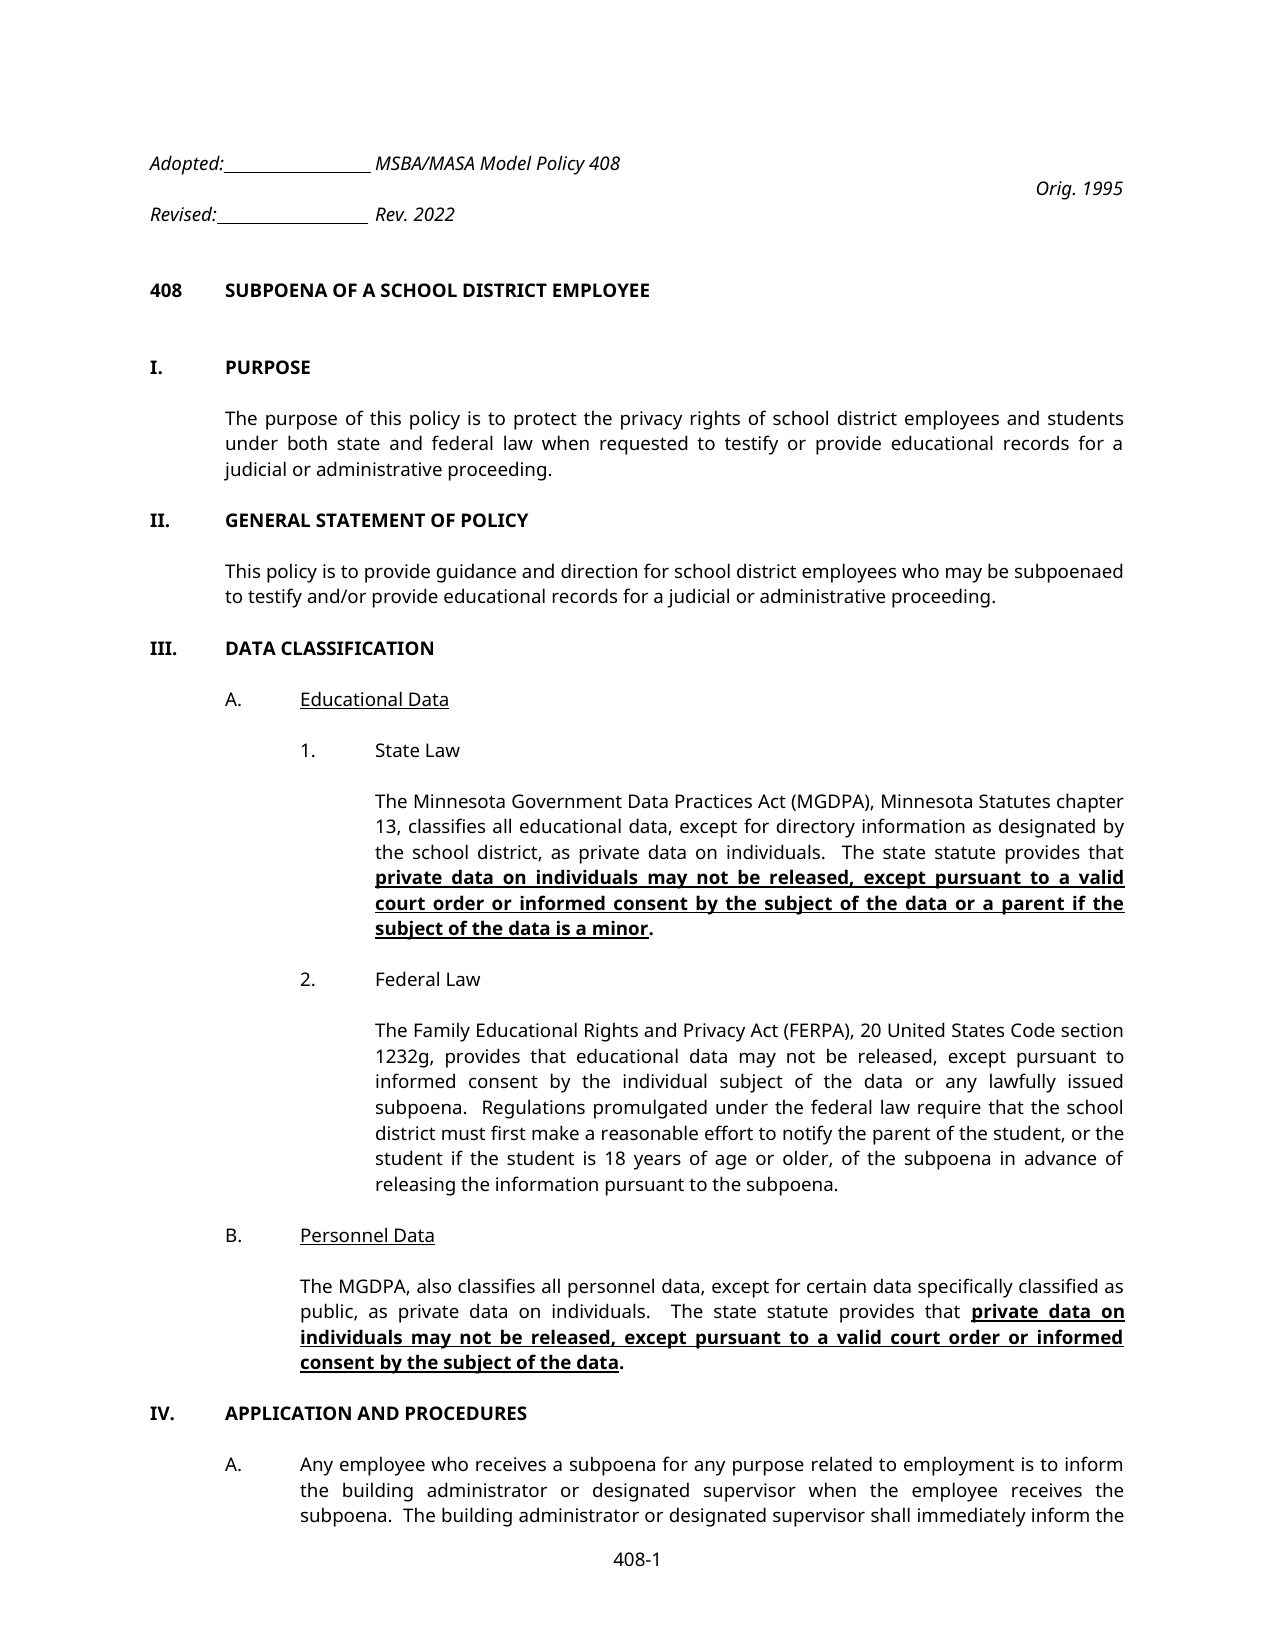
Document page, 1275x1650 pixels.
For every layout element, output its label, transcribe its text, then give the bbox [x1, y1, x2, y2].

text The purpose of this policy is to protect the privacy rights of school district employees and students under both state and federal law when requested to testify or provide educational records for a judicial or administrative proceeding. [225, 405, 1125, 482]
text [225, 1452, 1125, 1528]
text The Family Educational Rights and Privacy Act (FERPA), 20 United States Code section 1232g, provides that educational data may not be released, except pursuant to informed consent by the individual subject of the data or any lawfully issued subpoena. Regulations promulgated under the federal law require that the school district must first make a reasonable effort to notify the parent of the student, or the student if the student is 18 years of age or older, of the subpoena in advance of releasing the information pursuant to the subpoena. [300, 1018, 1125, 1196]
text Revised: Rev. 2022 [150, 201, 1125, 227]
text 2. Federal Law [150, 967, 1125, 992]
text I. PURPOSE [150, 354, 1125, 380]
text The MGDPA, also classifies all personnel data, except for certain data specifically classified as public, as private data on individuals. The state statute provides that private data on individuals may not be released, except pursuant to a valid court order or informed consent by the subject of the data. [300, 1273, 1125, 1375]
text A. Educational Data [150, 686, 1125, 711]
text IV. APPLICATION AND PROCEDURES [150, 1401, 1125, 1426]
text II. GENERAL STATEMENT OF POLICY [150, 507, 1125, 533]
text B. Personnel Data [150, 1222, 1125, 1247]
text 408 SUBPOENA OF A SCHOOL DISTRICT EMPLOYEE [150, 278, 1125, 303]
text Adopted: MSBA/MASA Model Policy 408 [150, 150, 1125, 176]
text 1. State Law [150, 737, 1125, 762]
text The Minnesota Government Data Practices Act (MGDPA), Minnesota Statutes chapter 13, classifies all educational data, except for directory information as designated by the school district, as private data on individuals. The state statute provides that private data on individuals may not be released, except pursuant to a valid court order or informed consent by the subject of the data or a parent if the subject of the data is a minor. [300, 788, 1125, 941]
text This policy is to provide guidance and direction for school district employees who may be subpoenaed to testify and/or provide educational records for a judicial or administrative proceeding. [225, 558, 1125, 609]
text III. DATA CLASSIFICATION [150, 635, 1125, 660]
subtitle Orig. 1995 [150, 176, 1125, 201]
